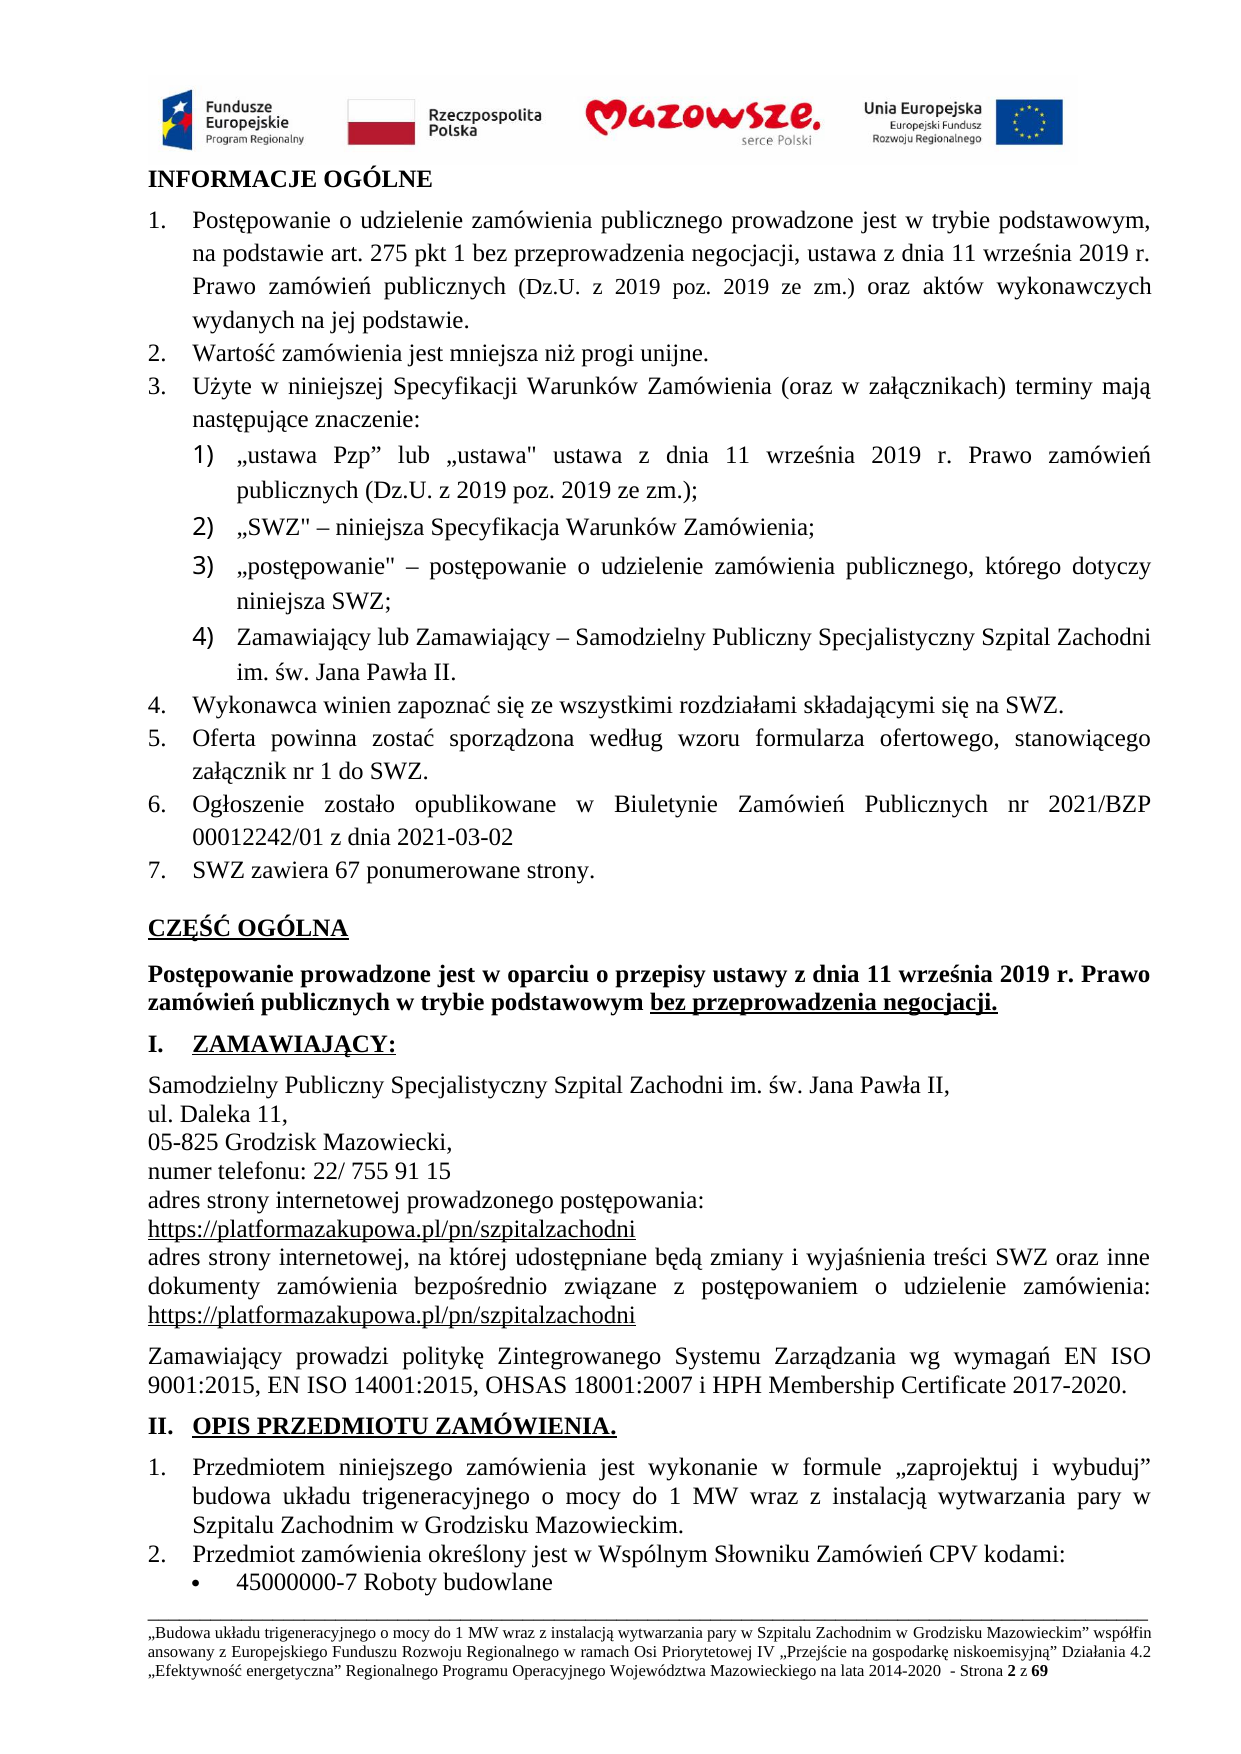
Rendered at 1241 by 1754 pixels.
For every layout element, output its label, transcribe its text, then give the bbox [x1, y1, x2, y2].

text Samodzielny Publiczny Specjalistyczny Szpital Zachodni im. św. Jana Pawła II, [148, 1070, 1152, 1099]
list 45000000-7 Roboty budowlane [192, 1567, 1226, 1596]
list Przedmiotem niniejszego zamówienia jest wykonanie w formule „zaprojektuj i wybuduj” budowa układu trigeneracyjnego o mocy do 1 MW wraz z instalacją wytwarzania pary w Szpitalu Zachodnim w Grodzisku Mazowieckim. [148, 1452, 1152, 1539]
text INFORMACJE OGÓLNE [148, 164, 1152, 193]
text CZĘŚĆ OGÓLNA [148, 913, 1152, 942]
text adres strony internetowej, na której udostępniane będą zmiany i wyjaśnienia treści SWZ oraz inne dokumenty zamówienia bezpośrednio związane z postępowaniem o udzielenie zamówienia: https://platformazakupowa.pl/pn/szpitalzachodni [148, 1242, 1152, 1329]
list Wartość zamówienia jest mniejsza niż progi unijne. [148, 338, 1152, 367]
list Ogłoszenie zostało opublikowane w Biuletynie Zamówień Publicznych nr 2021/BZP 00012242/01 z dnia 2021-03-02 [148, 789, 1152, 851]
list SWZ zawiera 67 ponumerowane strony. [148, 855, 1152, 884]
list OPIS PRZEDMIOTU ZAMÓWIENIA. [148, 1411, 1152, 1440]
list Zamawiający lub Zamawiający – Samodzielny Publiczny Specjalistyczny Szpital Zachodni im. św. Jana Pawła II. [192, 619, 1152, 686]
list Postępowanie o udzielenie zamówienia publicznego prowadzone jest w trybie podstawowym, na podstawie art. 275 pkt 1 bez przeprowadzenia negocjacji, ustawa z dnia 11 września 2019 r. Prawo zamówień publicznych (Dz.U. z 2019 poz. 2019 ze zm.) oraz aktów wykonawczych wydanych na jej podstawie. [148, 205, 1152, 333]
text 05-825 Grodzisk Mazowiecki, [148, 1127, 1152, 1156]
text adres strony internetowej prowadzonego postępowania: https://platformazakupowa.pl/pn/szpitalzachodni [148, 1185, 1152, 1242]
list Przedmiot zamówienia określony jest w Wspólnym Słowniku Zamówień CPV kodami: [148, 1539, 1152, 1567]
list „postępowanie" – postępowanie o udzielenie zamówienia publicznego, którego dotyczy niniejsza SWZ; [192, 547, 1152, 614]
list „ustawa Pzp” lub „ustawa" ustawa z dnia 11 września 2019 r. Prawo zamówień publicznych (Dz.U. z 2019 poz. 2019 ze zm.); [192, 437, 1152, 504]
list Użyte w niniejszej Specyfikacji Warunków Zamówienia (oraz w załącznikach) terminy mają następujące znaczenie: [148, 371, 1152, 433]
text Zamawiający prowadzi politykę Zintegrowanego Systemu Zarządzania wg wymagań EN ISO 9001:2015, EN ISO 14001:2015, OHSAS 18001:2007 i HPH Membership Certificate 2017-2020. [148, 1341, 1152, 1399]
text numer telefonu: 22/ 755 91 15 [148, 1156, 1152, 1185]
list ZAMAWIAJĄCY: [148, 1029, 1152, 1057]
text ul. Daleka 11, [148, 1099, 1152, 1127]
list Wykonawca winien zapoznać się ze wszystkimi rozdziałami składającymi się na SWZ. [148, 690, 1152, 719]
picture [147, 75, 1078, 165]
list „SWZ" – niniejsza Specyfikacja Warunków Zamówienia; [192, 508, 1152, 542]
list Oferta powinna zostać sporządzona według wzoru formularza ofertowego, stanowiącego załącznik nr 1 do SWZ. [148, 723, 1152, 785]
text Postępowanie prowadzone jest w oparciu o przepisy ustawy z dnia 11 września 2019 r. Prawo zamówień publicznych w trybie podstawowym bez przeprowadzenia negocjacji. [148, 959, 1152, 1016]
